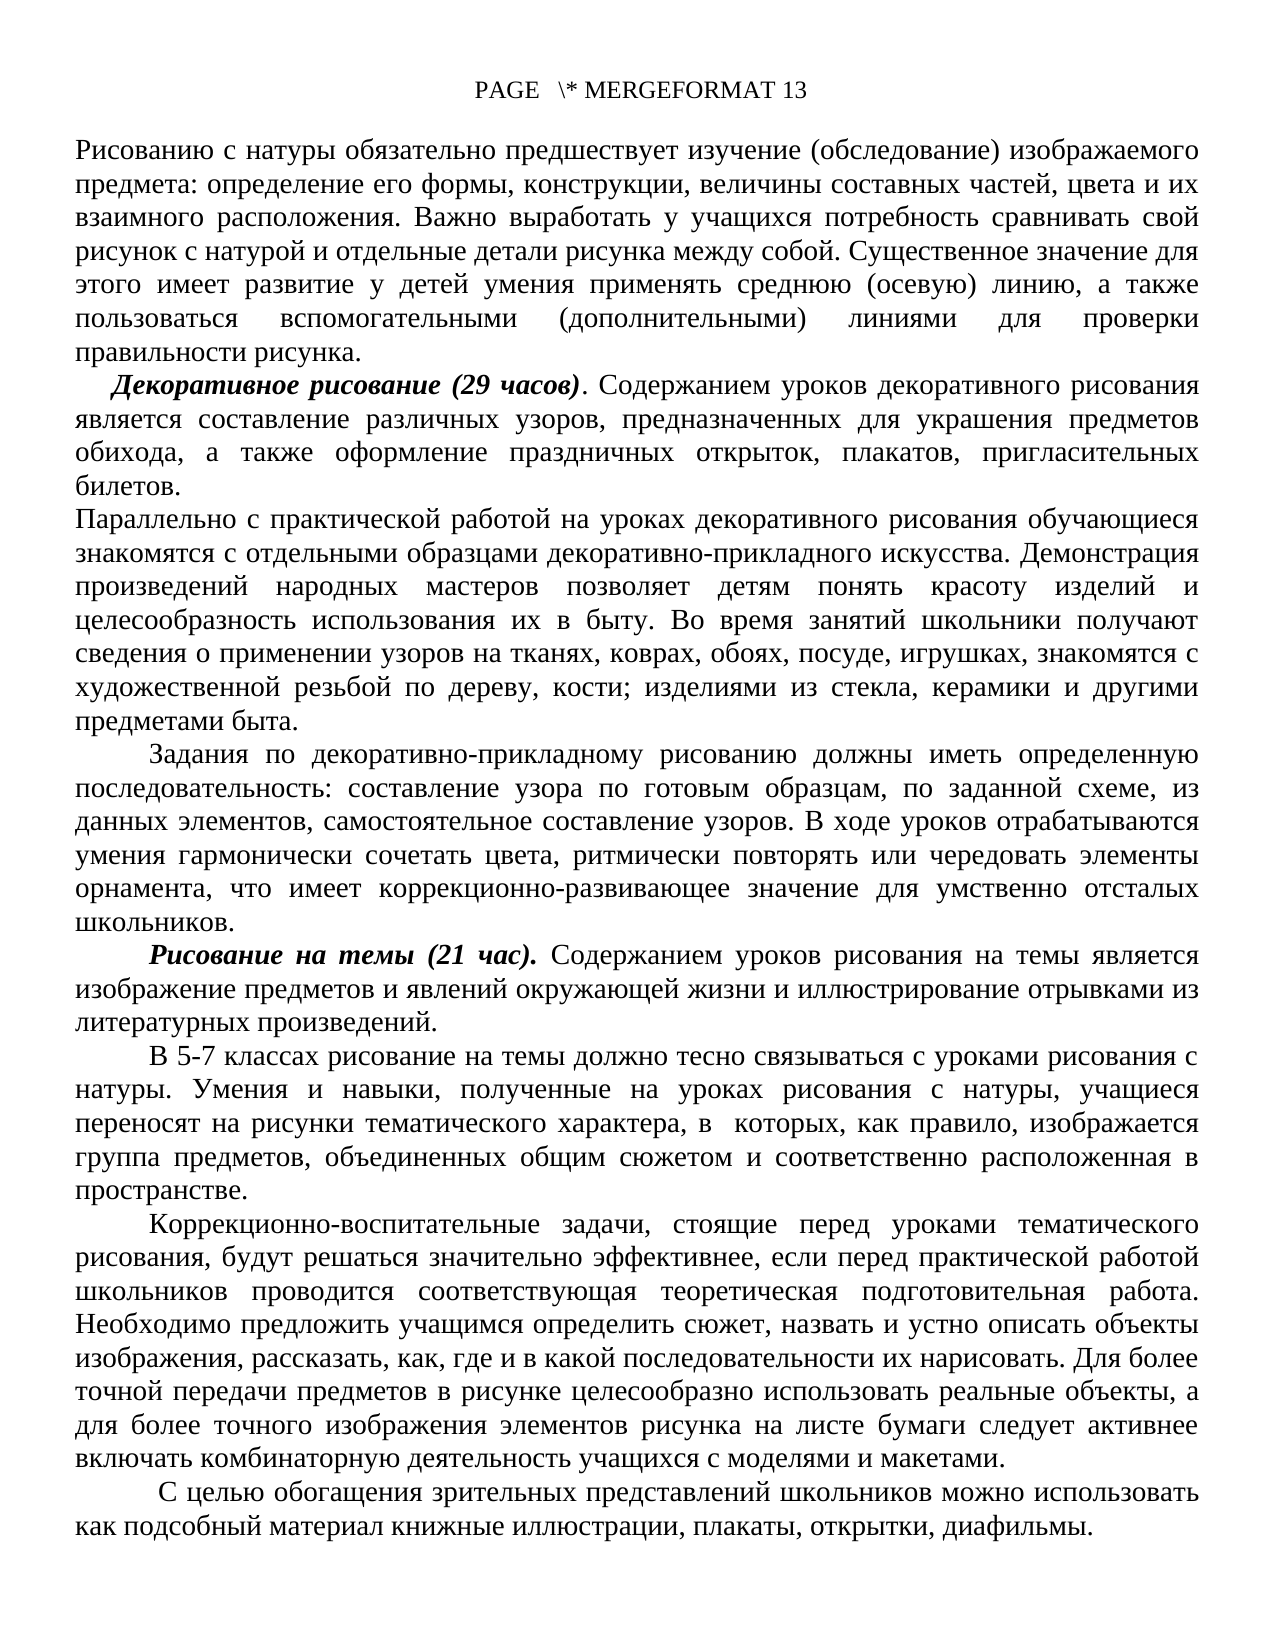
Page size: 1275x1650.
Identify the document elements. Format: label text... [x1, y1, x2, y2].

text Задания по декоративно-прикладному рисованию должны иметь определенную последовательность: составление узора по готовым образцам, по заданной схеме, из данных элементов, самостоятельное составление узоров. В ходе уроков отрабатываются умения гармонически сочетать цвета, ритмически повторять или чередовать элементы орнамента, что имеет коррекционно-развивающее значение для умственно отсталых школьников. [75, 736, 1200, 937]
text Рисование на темы (21 час). Содержанием уроков рисования на темы является изображение предметов и явлений окружающей жизни и иллюстрирование отрывками из литературных произведений. [75, 937, 1200, 1038]
text Декоративное рисование (29 часов). Содержанием уроков декоративного рисования является составление различных узоров, предназначенных для украшения предметов обихода, а также оформление праздничных открыток, плакатов, пригласительных билетов. [75, 367, 1200, 501]
text Рисованию с натуры обязательно предшествует изучение (обследование) изображаемого предмета: определение его формы, конструкции, величины составных частей, цвета и их взаимного расположения. Важно выработать у учащихся потребность сравнивать свой рисунок с натурой и отдельные детали рисунка между собой. Существенное значение для этого имеет развитие у детей умения применять среднюю (осевую) линию, а также пользоваться вспомогательными (дополнительными) линиями для проверки правильности рисунка. [75, 132, 1200, 367]
text Коррекционно-воспитательные задачи, стоящие перед уроками тематического рисования, будут решаться значительно эффективнее, если перед практической работой школьников проводится соответствующая теоретическая подготовительная работа. Необходимо предложить учащимся определить сюжет, назвать и устно описать объекты изображения, рассказать, как, где и в какой последовательности их нарисовать. Для более точной передачи предметов в рисунке целесообразно использовать реальные объекты, а для более точного изображения элементов рисунка на листе бумаги следует активнее включать комбинаторную деятельность учащихся с моделями и макетами. [75, 1206, 1200, 1474]
text С целью обогащения зрительных представлений школьников можно использовать как подсобный материал книжные иллюстрации, плакаты, открытки, диафильмы. [75, 1474, 1200, 1541]
text Параллельно с практической работой на уроках декоративного рисования обучающиеся знакомятся с отдельными образцами декоративно-прикладного искусства. Демонстрация произведений народных мастеров позволяет детям понять красоту изделий и целесообразность использования их в быту. Во время занятий школьники получают сведения о применении узоров на тканях, коврах, обоях, посуде, игрушках, знакомятся с художественной резьбой по дереву, кости; изделиями из стекла, керамики и другими предметами быта. [75, 501, 1200, 736]
text В 5-7 классах рисование на темы должно тесно связываться с уроками рисования с натуры. Умения и навыки, полученные на уроках рисования с натуры, учащиеся переносят на рисунки тематического характера, в которых, как правило, изображается группа предметов, объединенных общим сюжетом и соответственно расположенная в пространстве. [75, 1038, 1200, 1206]
